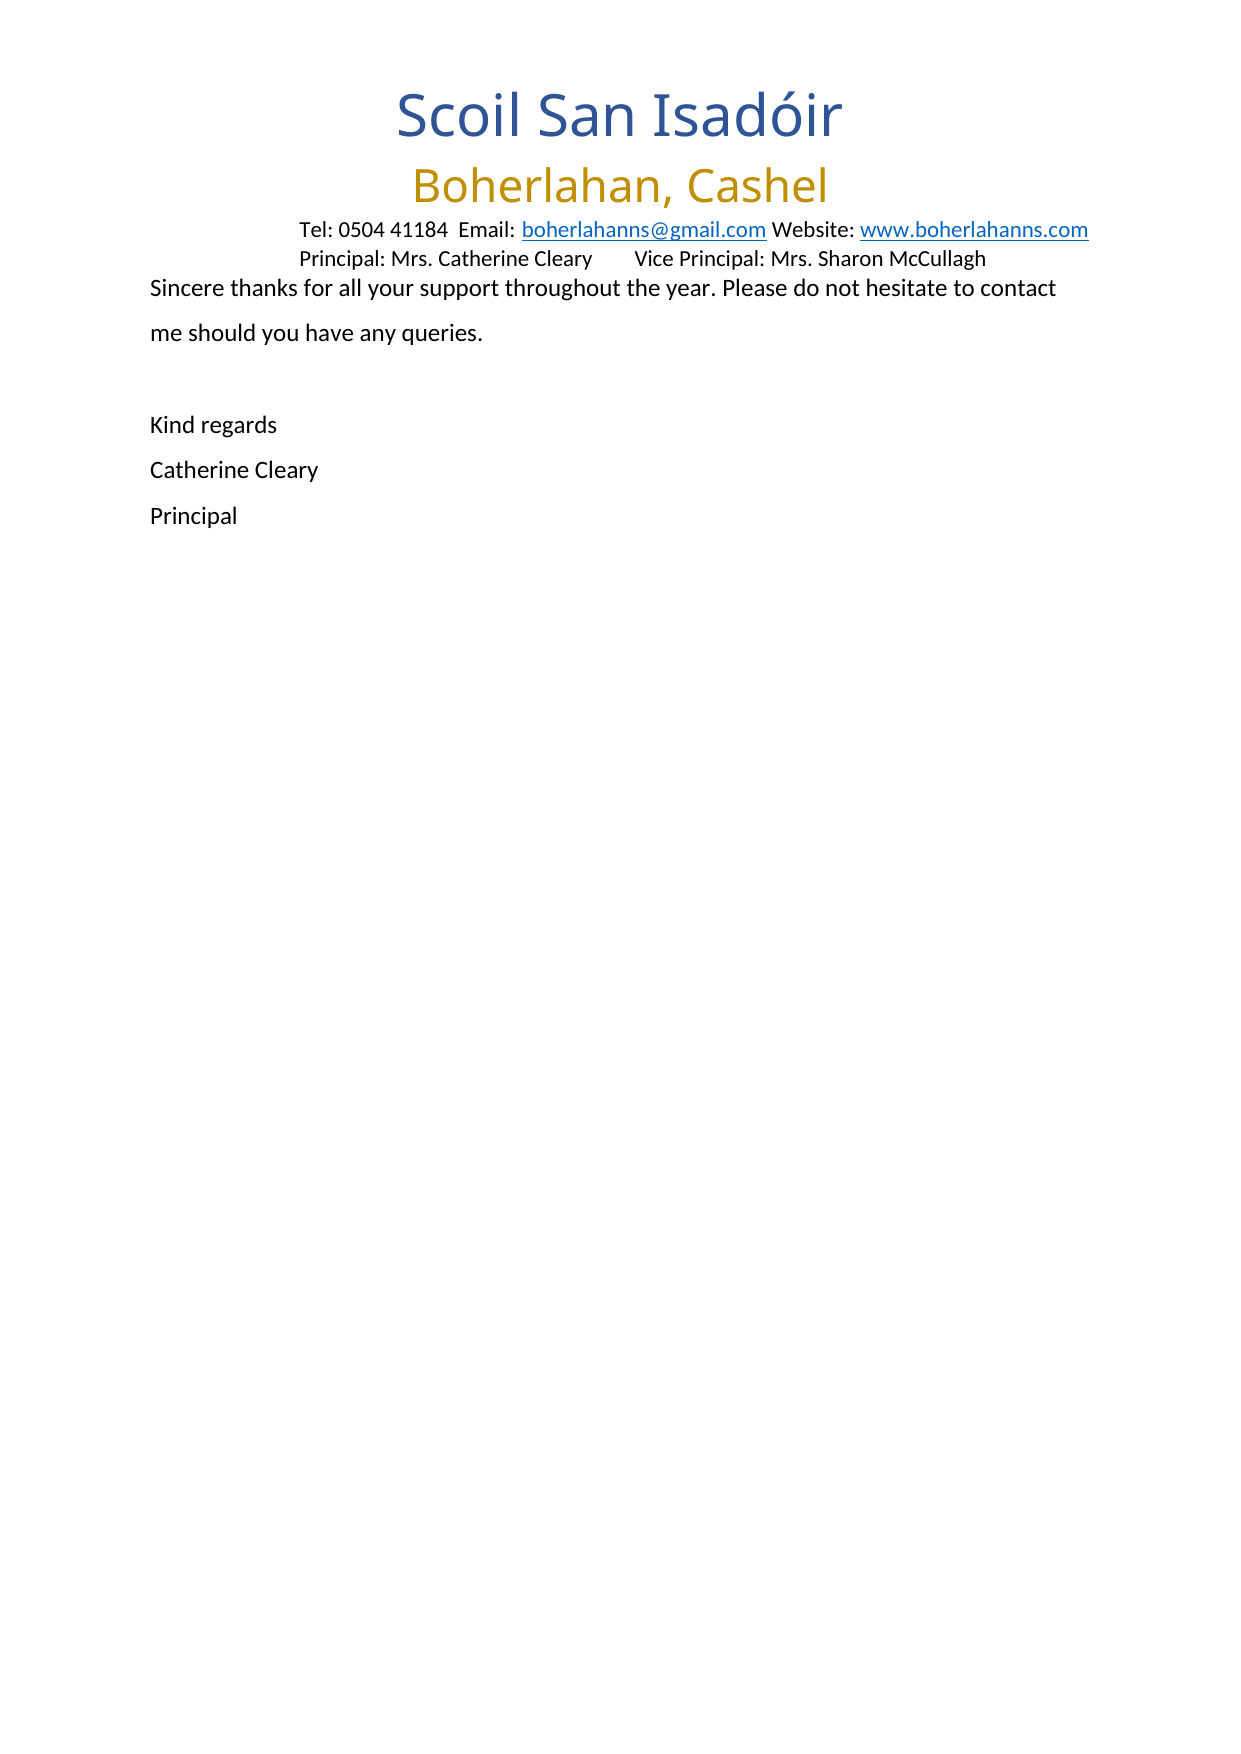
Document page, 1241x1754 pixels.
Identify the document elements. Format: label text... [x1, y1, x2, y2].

text Kind regards [150, 409, 1090, 439]
text Catherine Cleary [150, 454, 1090, 485]
text Principal [150, 500, 1090, 531]
text Sincere thanks for all your support throughout the year. Please do not hesitate to contact me should you have any queries. [150, 272, 1090, 348]
